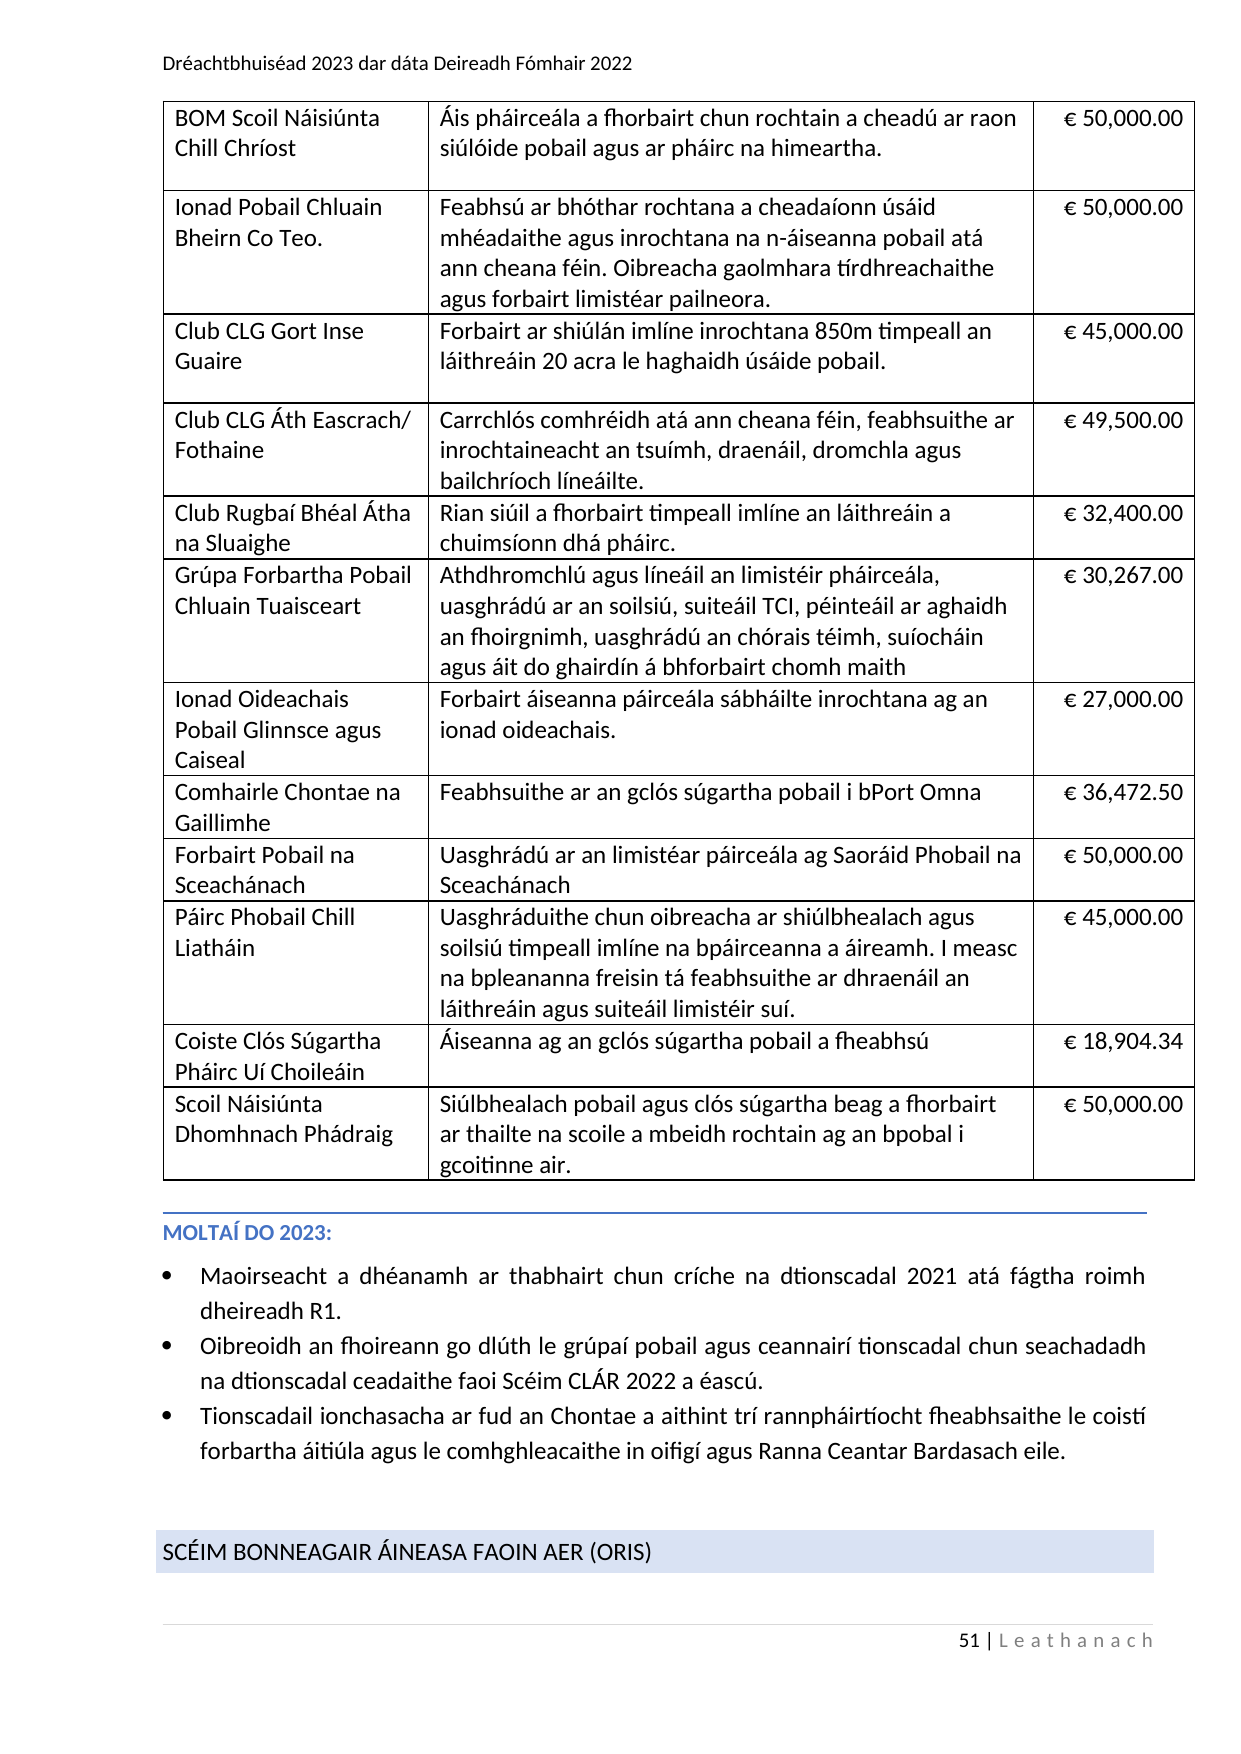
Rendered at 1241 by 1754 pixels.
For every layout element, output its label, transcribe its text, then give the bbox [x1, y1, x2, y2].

table_cell Club Rugbaí Bhéal Átha na Sluaighe [164, 497, 428, 558]
list Oibreoidh an fhoireann go dlúth le grúpaí pobail agus ceannairí tionscadal chun seachadadh na dtionscadal ceadaithe faoi Scéim CLÁR 2022 a éascú. [162, 1330, 1147, 1395]
table_cell Scoil Náisiúnta Dhomhnach Phádraig [164, 1088, 428, 1179]
list Tionscadail ionchasacha ar fud an Chontae a aithint trí rannpháirtíocht fheabhsaithe le coistí forbartha áitiúla agus le comhghleacaithe in oifigí agus Ranna Ceantar Bardasach eile. [162, 1400, 1147, 1465]
table_cell Páirc Phobail Chill Liatháin [164, 902, 428, 1024]
subtitle Scéim Bonneagair Áineasa Faoin Aer (ORIS) [163, 1536, 1147, 1567]
table_cell € 32,400.00 [1034, 497, 1194, 558]
table_cell Siúlbhealach pobail agus clós súgartha beag a fhorbairt ar thailte na scoile a mbeidh rochtain ag an bpobal i gcoitinne air. [429, 1088, 1033, 1179]
table_cell Feabhsuithe ar an gclós súgartha pobail i bPort Omna [429, 776, 1033, 837]
table_cell BOM Scoil Náisiúnta Chill Chríost [164, 102, 428, 189]
subtitle MOLTAÍ DO 2023: [162, 1213, 1147, 1246]
table_cell Uasghráduithe chun oibreacha ar shiúlbhealach agus soilsiú timpeall imlíne na bpáirceanna a áireamh. I measc na bpleananna freisin tá feabhsuithe ar dhraenáil an láithreáin agus suiteáil limistéir suí. [429, 902, 1033, 1024]
table_cell Carrchlós comhréidh atá ann cheana féin, feabhsuithe ar inrochtaineacht an tsuímh, draenáil, dromchla agus bailchríoch líneáilte. [429, 404, 1033, 495]
table_cell € 49,500.00 [1034, 404, 1194, 495]
table_cell Grúpa Forbartha Pobail Chluain Tuaisceart [164, 560, 428, 682]
table_cell Ionad Pobail Chluain Bheirn Co Teo. [164, 191, 428, 313]
table_cell € 50,000.00 [1034, 1088, 1194, 1179]
table_cell € 45,000.00 [1034, 315, 1194, 402]
table_cell Rian siúil a fhorbairt timpeall imlíne an láithreáin a chuimsíonn dhá pháirc. [429, 497, 1033, 558]
table_cell € 50,000.00 [1034, 102, 1194, 189]
table_cell Uasghrádú ar an limistéar páirceála ag Saoráid Phobail na Sceachánach [429, 839, 1033, 900]
table_cell Club CLG Gort Inse Guaire [164, 315, 428, 402]
table_cell Áiseanna ag an gclós súgartha pobail a fheabhsú [429, 1025, 1033, 1086]
table_cell € 50,000.00 [1034, 839, 1194, 900]
table_cell Áis pháirceála a fhorbairt chun rochtain a cheadú ar raon siúlóide pobail agus ar pháirc na himeartha. [429, 102, 1033, 189]
table_cell € 36,472.50 [1034, 776, 1194, 837]
table_cell € 50,000.00 [1034, 191, 1194, 313]
table_cell Forbairt áiseanna páirceála sábháilte inrochtana ag an ionad oideachais. [429, 683, 1033, 775]
table_cell Comhairle Chontae na Gaillimhe [164, 776, 428, 837]
table_cell Coiste Clós Súgartha Pháirc Uí Choileáin [164, 1025, 428, 1086]
table_cell Feabhsú ar bhóthar rochtana a cheadaíonn úsáid mhéadaithe agus inrochtana na n-áiseanna pobail atá ann cheana féin. Oibreacha gaolmhara tírdhreachaithe agus forbairt limistéar pailneora. [429, 191, 1033, 313]
table_cell Athdhromchlú agus líneáil an limistéir pháirceála, uasghrádú ar an soilsiú, suiteáil TCI, péinteáil ar aghaidh an fhoirgnimh, uasghrádú an chórais téimh, suíocháin agus áit do ghairdín á bhforbairt chomh maith [429, 560, 1033, 682]
table_cell € 27,000.00 [1034, 683, 1194, 775]
table_cell Forbairt ar shiúlán imlíne inrochtana 850m timpeall an láithreáin 20 acra le haghaidh úsáide pobail. [429, 315, 1033, 402]
table_cell Ionad Oideachais Pobail Glinnsce agus Caiseal [164, 683, 428, 775]
table_cell € 45,000.00 [1034, 902, 1194, 1024]
table_cell Club CLG Áth Eascrach/ Fothaine [164, 404, 428, 495]
table_cell € 30,267.00 [1034, 560, 1194, 682]
list Maoirseacht a dhéanamh ar thabhairt chun críche na dtionscadal 2021 atá fágtha roimh dheireadh R1. [162, 1260, 1147, 1325]
table_cell € 18,904.34 [1034, 1025, 1194, 1086]
table_cell Forbairt Pobail na Sceachánach [164, 839, 428, 900]
